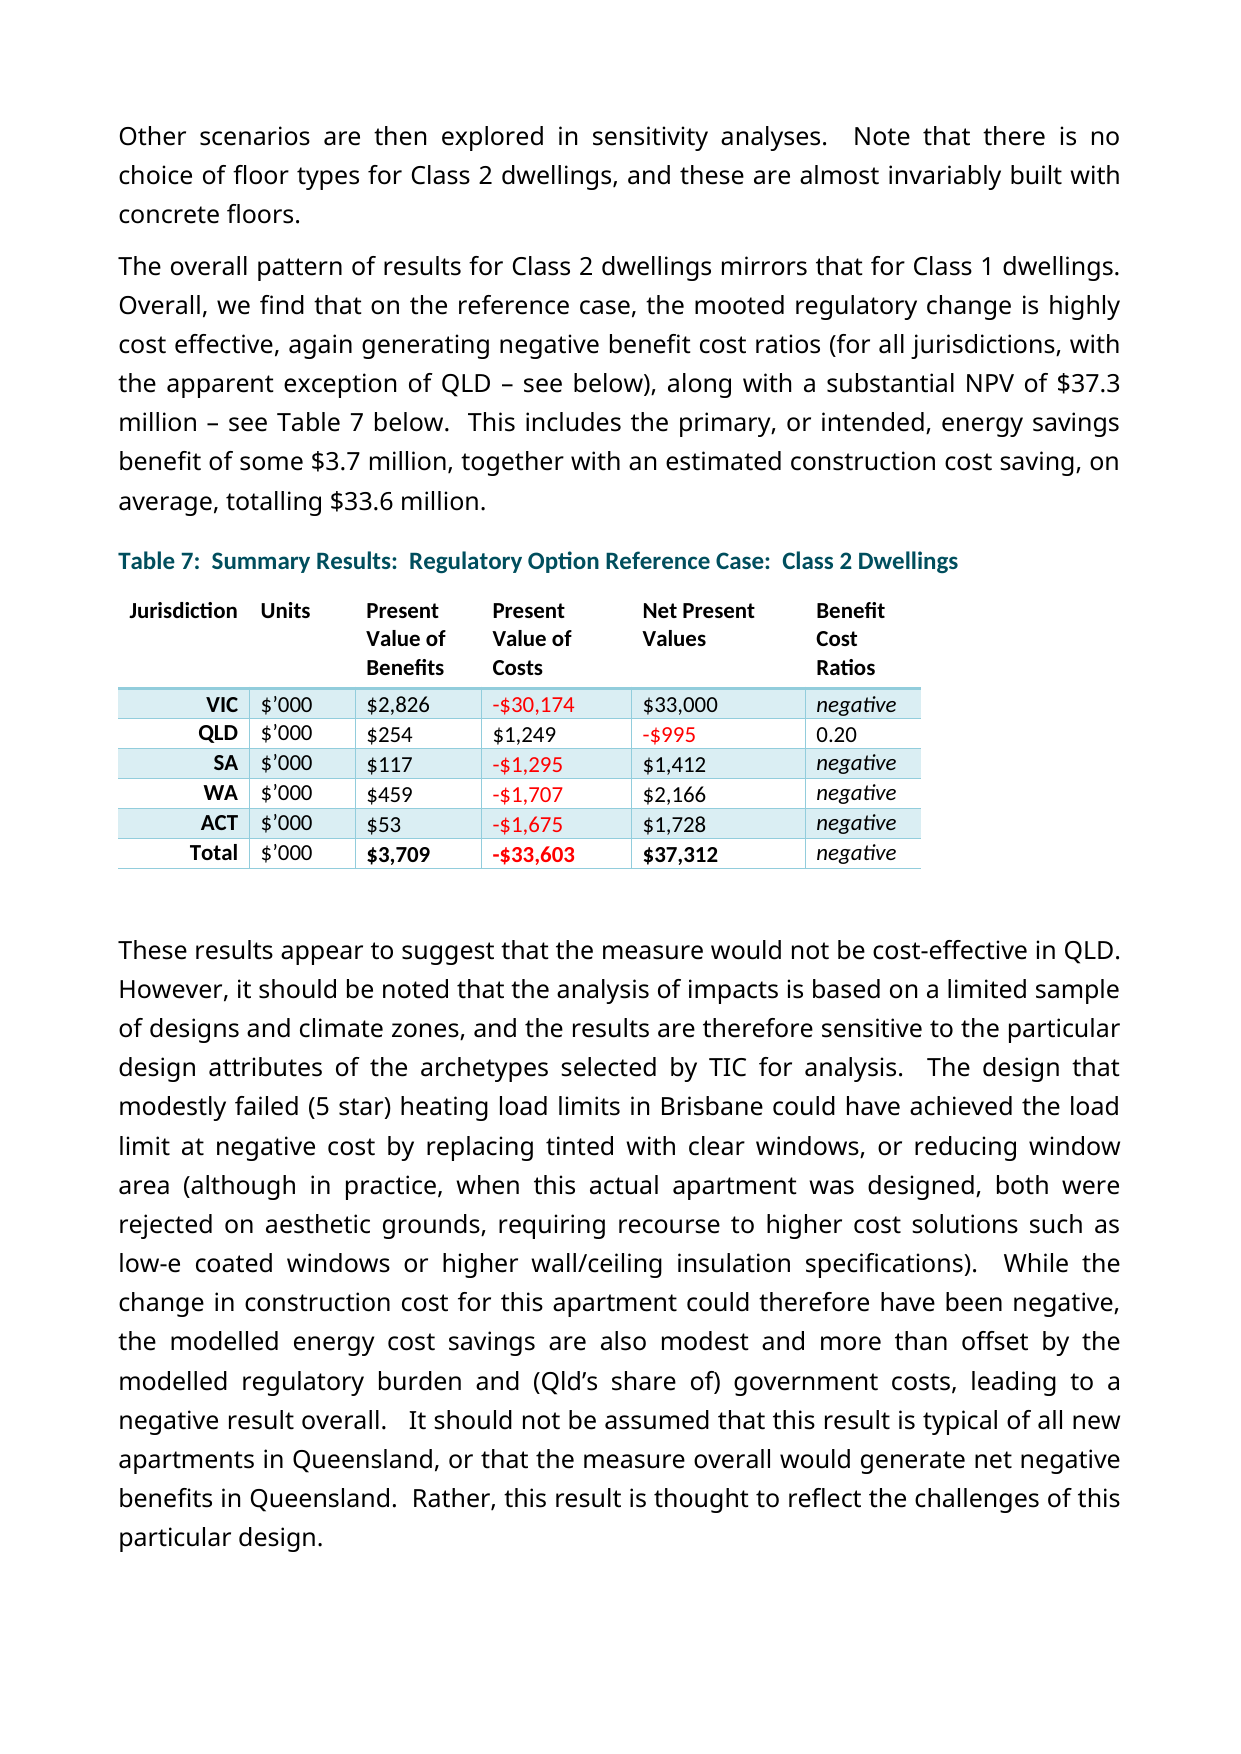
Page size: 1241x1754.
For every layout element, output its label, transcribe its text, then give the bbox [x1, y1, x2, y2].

table_cell $’000 [250, 690, 355, 718]
table_header Jurisdiction [118, 597, 249, 687]
table_cell $’000 [250, 749, 355, 778]
table_cell negative [806, 809, 921, 838]
table_cell $459 [356, 779, 481, 808]
table_cell $2,166 [632, 779, 805, 808]
table_cell $’000 [250, 779, 355, 808]
table_cell -$995 [632, 719, 805, 748]
text Other scenarios are then explored in sensitivity analyses. Note that there is no choice of floor types for Class 2 dwellings, and these are almost invariably built with concrete floors. [118, 118, 1122, 231]
table_cell Total [118, 839, 249, 868]
table_cell -$1,707 [482, 779, 631, 808]
table_cell 0.20 [806, 719, 921, 748]
table_header Net Present Values [631, 597, 805, 687]
table_cell $33,000 [632, 690, 805, 718]
table_cell negative [806, 749, 921, 778]
table_cell $’000 [250, 839, 355, 868]
table_cell $254 [356, 719, 481, 748]
table_cell $1,728 [632, 809, 805, 838]
table_cell WA [118, 779, 249, 808]
table_cell ACT [118, 809, 249, 838]
table_header Present Value of Costs [481, 597, 631, 687]
text Table 7: Summary Results: Regulatory Option Reference Case: Class 2 Dwellings [118, 545, 1122, 576]
table_cell $37,312 [632, 839, 805, 868]
table_header Present Value of Benefits [355, 597, 481, 687]
table_cell $2,826 [356, 690, 481, 718]
table_header Benefit Cost Ratios [805, 597, 921, 687]
table_header Units [249, 597, 355, 687]
table_cell $’000 [250, 719, 355, 748]
table_cell -$33,603 [482, 839, 631, 868]
text These results appear to suggest that the measure would not be cost-effective in QLD. However, it should be noted that the analysis of impacts is based on a limited sample of designs and climate zones, and the results are therefore sensitive to the particular design attributes of the archetypes selected by TIC for analysis. The design that modestly failed (5 star) heating load limits in Brisbane could have achieved the load limit at negative cost by replacing tinted with clear windows, or reducing window area (although in practice, when this actual apartment was designed, both were rejected on aesthetic grounds, requiring recourse to higher cost solutions such as low-e coated windows or higher wall/ceiling insulation specifications). While the change in construction cost for this apartment could therefore have been negative, the modelled energy cost savings are also modest and more than offset by the modelled regulatory burden and (Qld’s share of) government costs, leading to a negative result overall. It should not be assumed that this result is typical of all new apartments in Queensland, or that the measure overall would generate net negative benefits in Queensland. Rather, this result is thought to reflect the challenges of this particular design. [118, 932, 1122, 1554]
table_cell negative [806, 779, 921, 808]
table_cell $53 [356, 809, 481, 838]
table_cell -$1,295 [482, 749, 631, 778]
table_cell negative [806, 690, 921, 718]
text The overall pattern of results for Class 2 dwellings mirrors that for Class 1 dwellings. Overall, we find that on the reference case, the mooted regulatory change is highly cost effective, again generating negative benefit cost ratios (for all jurisdictions, with the apparent exception of QLD – see below), along with a substantial NPV of $37.3 million – see Table 7 below. This includes the primary, or intended, energy savings benefit of some $3.7 million, together with an estimated construction cost saving, on average, totalling $33.6 million. [118, 248, 1122, 517]
table_cell QLD [118, 719, 249, 748]
table_cell $1,249 [482, 719, 631, 748]
table_cell -$1,675 [482, 809, 631, 838]
table_cell $’000 [250, 809, 355, 838]
table_cell $3,709 [356, 839, 481, 868]
table_cell VIC [118, 690, 249, 718]
table_cell $1,412 [632, 749, 805, 778]
table_cell -$30,174 [482, 690, 631, 718]
table_cell SA [118, 749, 249, 778]
table_cell negative [806, 839, 921, 868]
table_cell $117 [356, 749, 481, 778]
